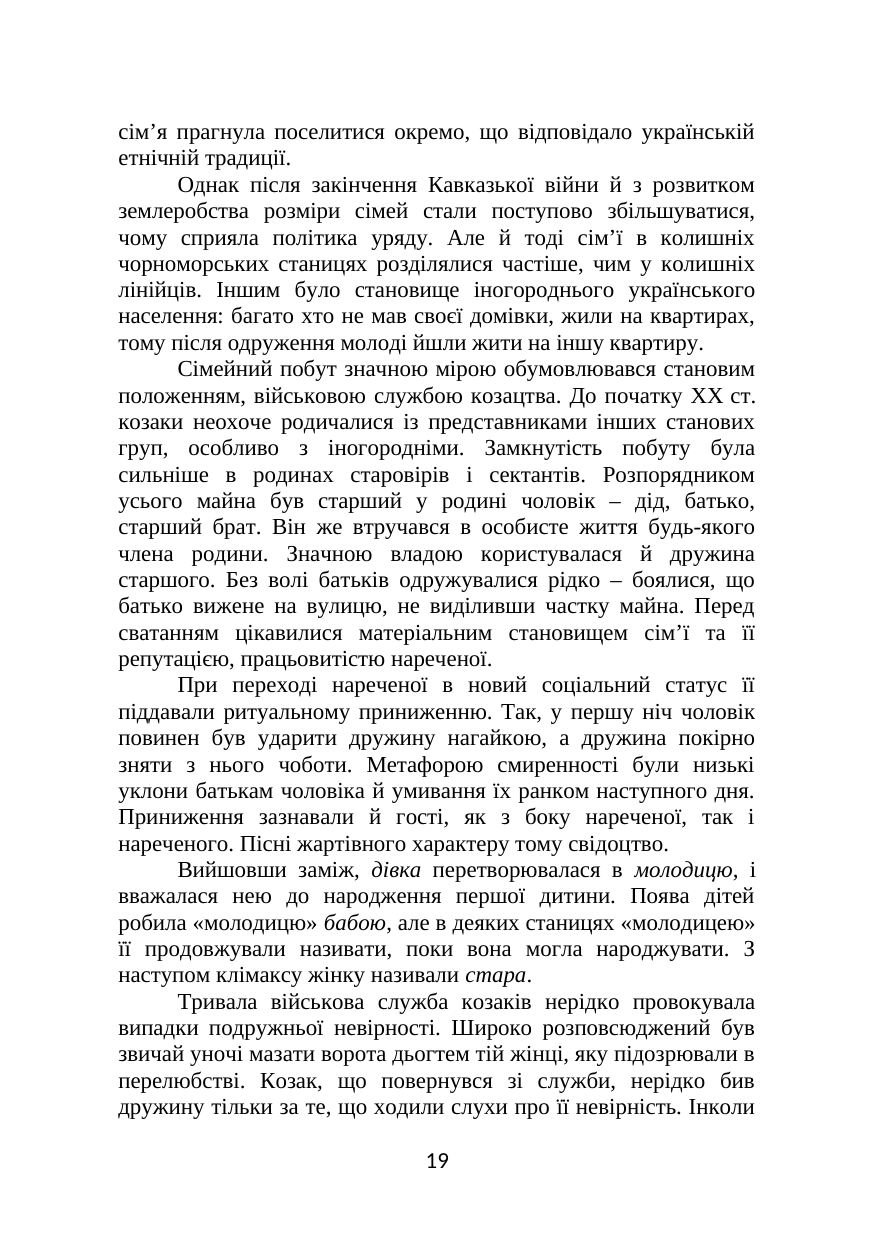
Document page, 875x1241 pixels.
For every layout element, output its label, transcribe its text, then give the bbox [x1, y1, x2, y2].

text При переході нареченої в новий соціальний статус її піддавали ритуальному приниженню. Так, у першу ніч чоловік повинен був ударити дружину нагайкою, а дружина покірно зняти з нього чоботи. Метафорою смиренності були низькі уклони батькам чоловіка й умивання їх ранком наступного дня. Приниження зазнавали й гості, як з боку нареченої, так і нареченого. Пісні жартівного характеру тому свідоцтво. [118, 672, 756, 856]
text Однак після закінчення Кавказької війни й з розвитком землеробства розміри сімей стали поступово збільшуватися, чому сприяла політика уряду. Але й тоді сім’ї в колишніх чорноморських станицях розділялися частіше, чим у колишніх лінійців. Іншим було становище іногороднього українського населення: багато хто не мав своєї домівки, жили на квартирах, тому після одруження молоді йшли жити на іншу квартиру. [118, 171, 756, 355]
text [118, 988, 756, 1119]
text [118, 118, 756, 171]
text Вийшовши заміж, дівка перетворювалася в молодицю, і вважалася нею до народження першої дитини. Поява дітей робила «молодицю» бабою, але в деяких станицях «молодицею» її продовжували називати, поки вона могла народжувати. З наступом клімаксу жінку називали стара. [118, 856, 756, 988]
text Сімейний побут значною мірою обумовлювався становим положенням, військовою службою козацтва. До початку XX ст. козаки неохоче родичалися із представниками інших станових груп, особливо з іногородніми. Замкнутість побуту була сильніше в родинах старовірів і сектантів. Розпорядником усього майна був старший у родині чоловік – дід, батько, старший брат. Він же втручався в особисте життя будь-якого члена родини. Значною владою користувалася й дружина старшого. Без волі батьків одружувалися рідко – боялися, що батько вижене на вулицю, не виділивши частку майна. Перед сватанням цікавилися матеріальним становищем сім’ї та її репутацією, працьовитістю нареченої. [118, 355, 756, 672]
